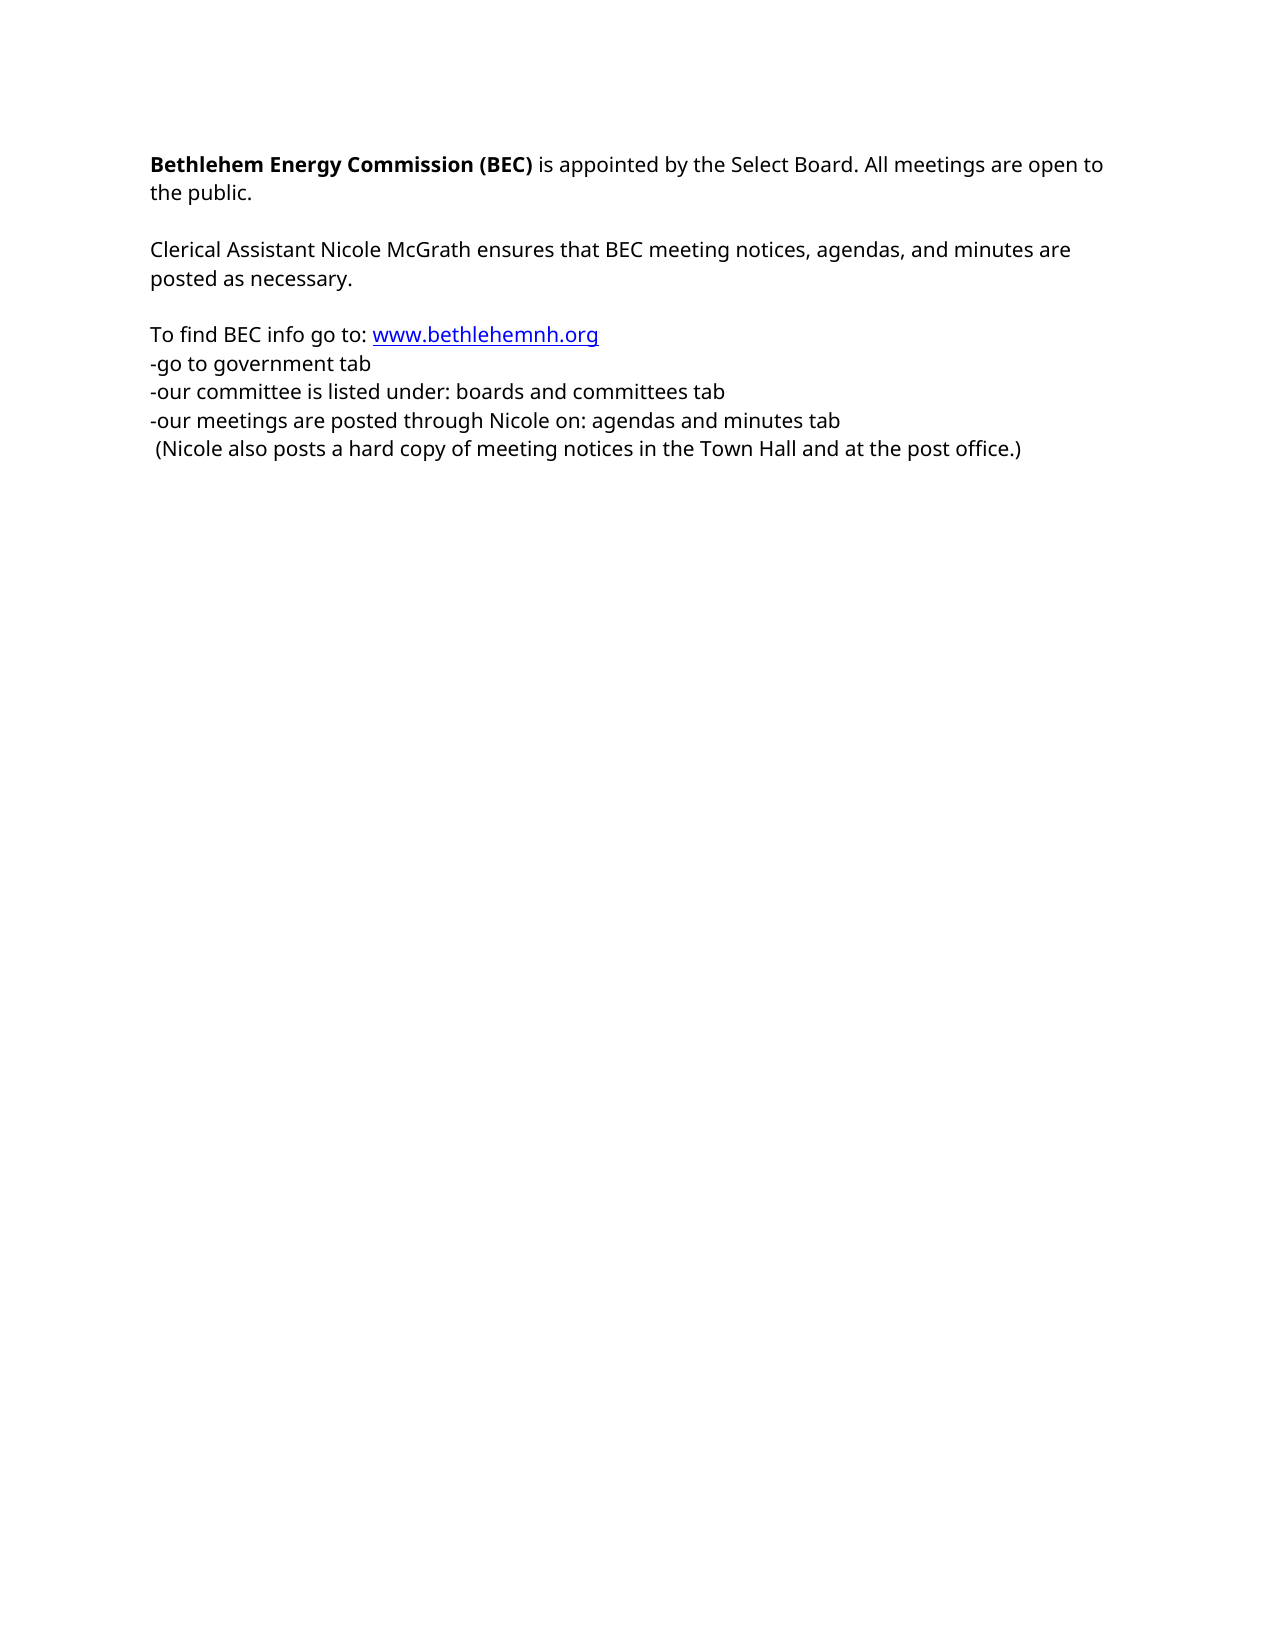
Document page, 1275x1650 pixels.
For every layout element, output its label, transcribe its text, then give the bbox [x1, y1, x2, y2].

text -our committee is listed under: boards and committees tab [150, 377, 1125, 406]
text (Nicole also posts a hard copy of meeting notices in the Town Hall and at the post office.) [150, 434, 1125, 463]
text Clerical Assistant Nicole McGrath ensures that BEC meeting notices, agendas, and minutes are posted as necessary. [150, 235, 1125, 292]
text -our meetings are posted through Nicole on: agendas and minutes tab [150, 406, 1125, 434]
text To find BEC info go to: www.bethlehemnh.org [150, 321, 1125, 349]
text -go to government tab [150, 349, 1125, 377]
text Bethlehem Energy Commission (BEC) is appointed by the Select Board. All meetings are open to the public. [150, 150, 1125, 207]
